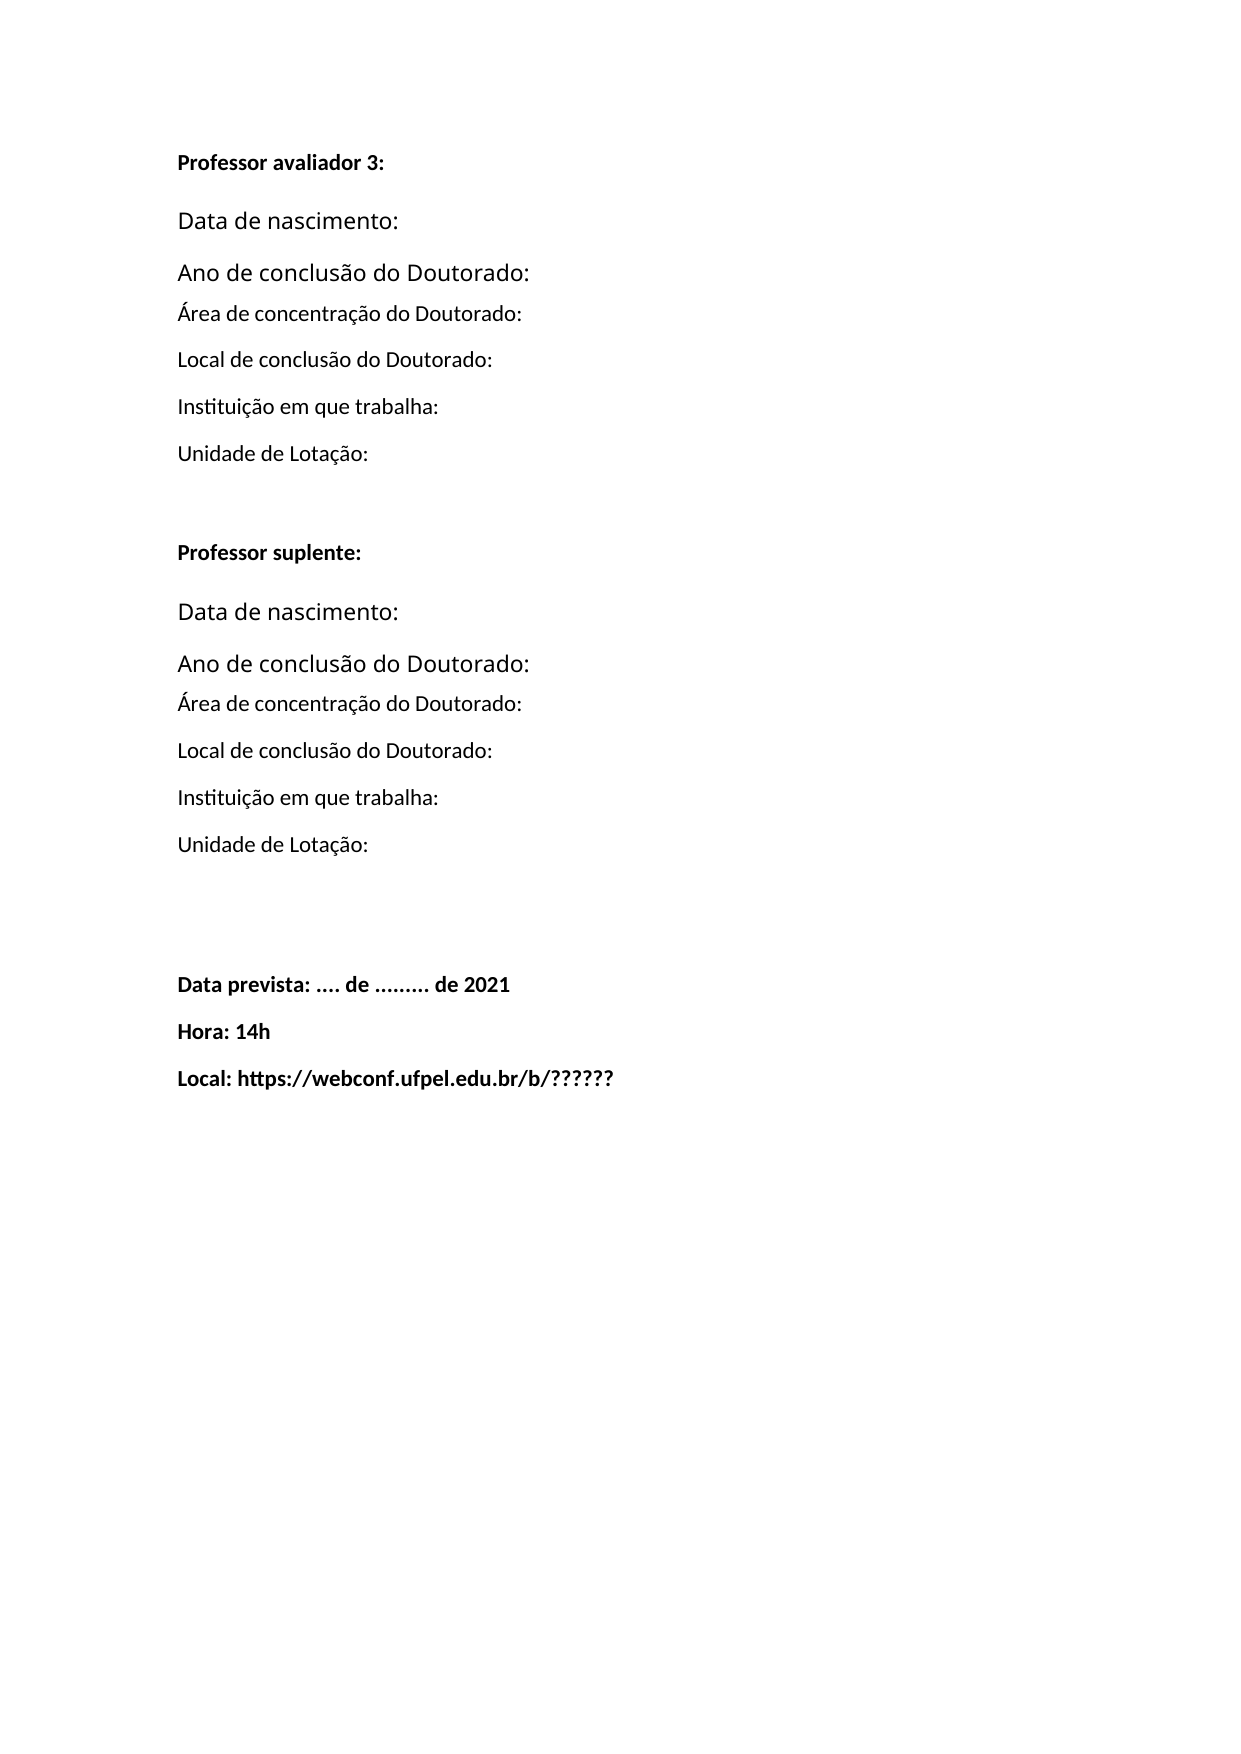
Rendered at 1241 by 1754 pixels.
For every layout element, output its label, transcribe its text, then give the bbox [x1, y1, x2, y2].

text Unidade de Lotação: [177, 830, 1063, 858]
text Unidade de Lotação: [177, 439, 1063, 467]
text Hora: 14h [177, 1017, 1063, 1045]
text Local: https://webconf.ufpel.edu.br/b/?????? [177, 1064, 1063, 1092]
text Professor avaliador 3: [177, 148, 1063, 176]
text Área de concentração do Doutorado: [177, 689, 1063, 717]
text Data de nascimento: [177, 596, 1063, 627]
text Instituição em que trabalha: [177, 783, 1063, 811]
text Data prevista: .... de ......... de 2021 [177, 971, 1063, 998]
text Local de conclusão do Doutorado: [177, 736, 1063, 764]
text Professor suplente: [177, 538, 1063, 566]
text Ano de conclusão do Doutorado: [177, 648, 1063, 679]
text Área de concentração do Doutorado: [177, 299, 1063, 327]
text Instituição em que trabalha: [177, 392, 1063, 420]
text Ano de conclusão do Doutorado: [177, 257, 1063, 288]
text Data de nascimento: [177, 205, 1063, 236]
text Local de conclusão do Doutorado: [177, 346, 1063, 373]
